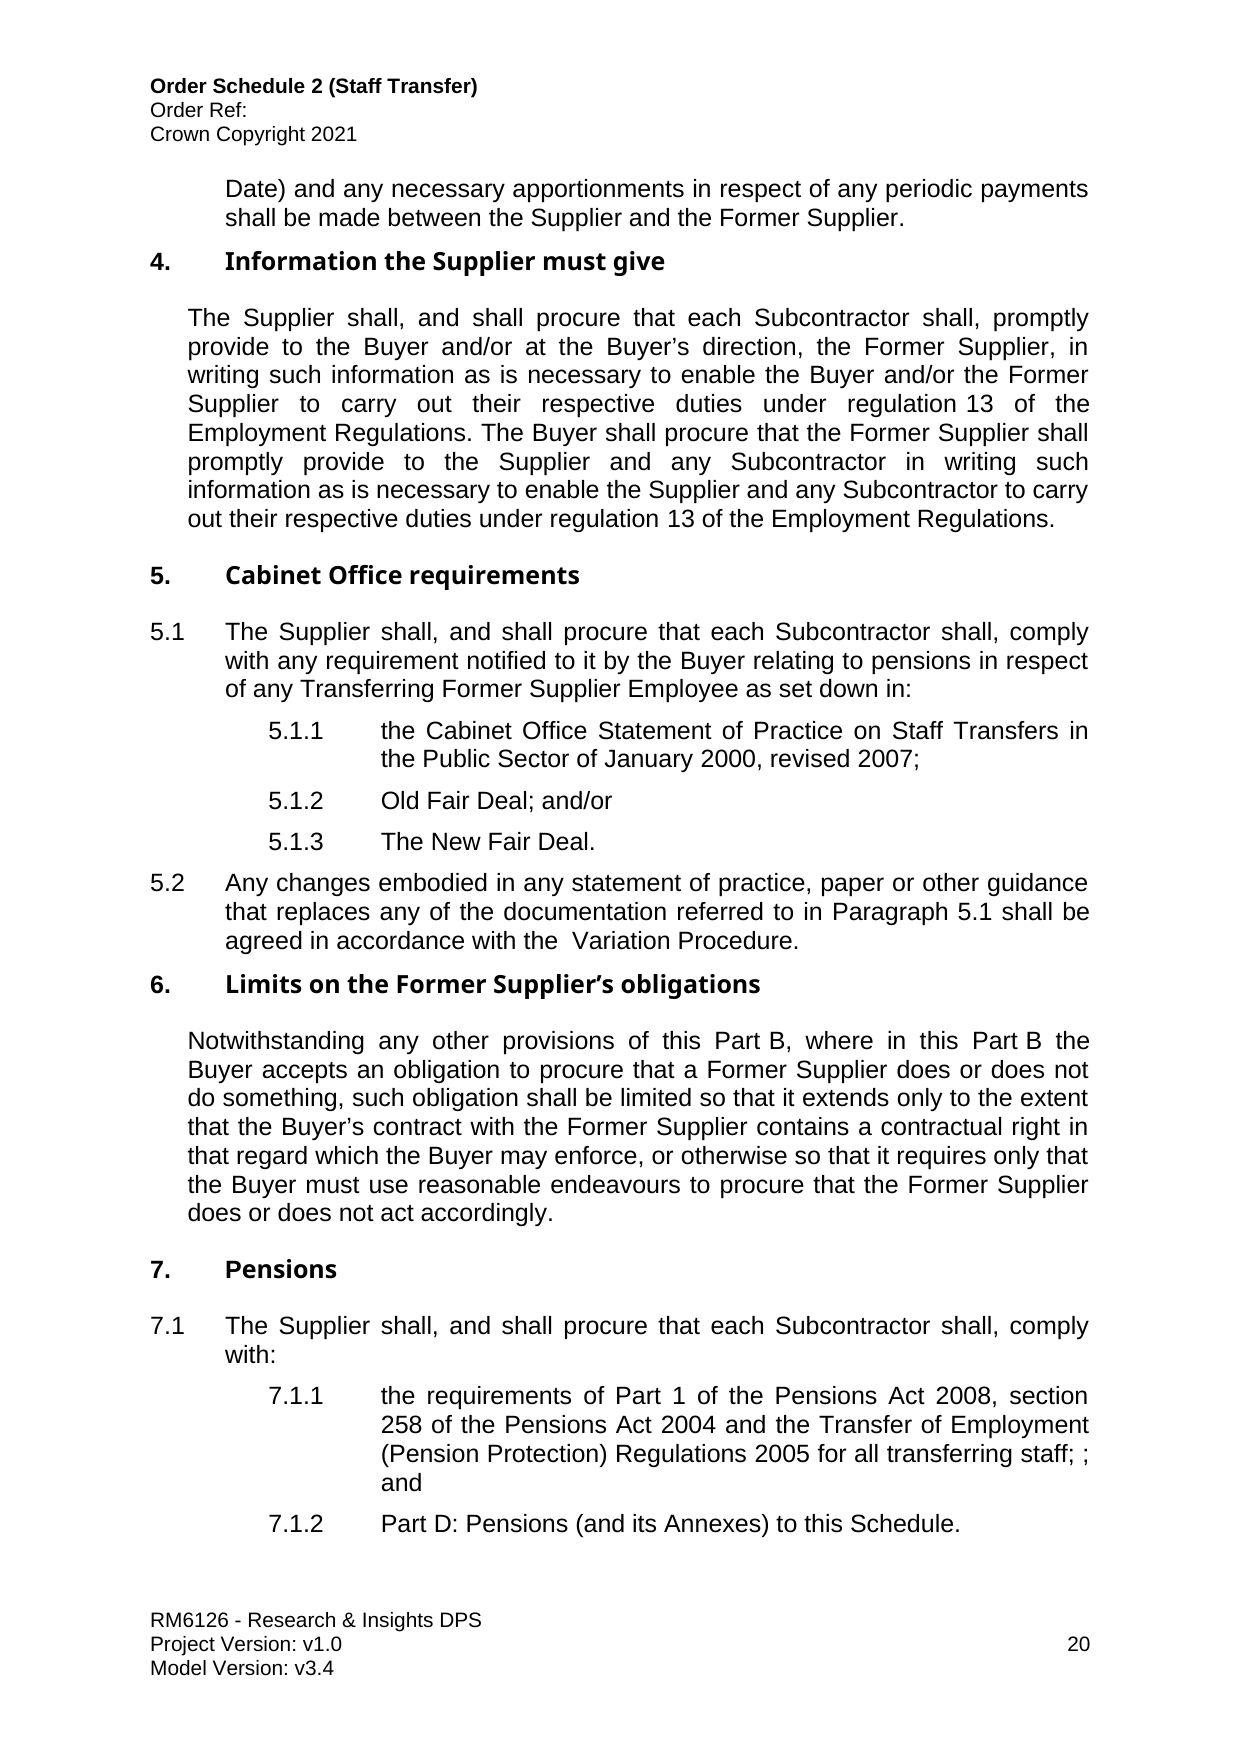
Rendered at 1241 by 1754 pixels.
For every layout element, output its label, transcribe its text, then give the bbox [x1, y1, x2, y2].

list the Cabinet Office Statement of Practice on Staff Transfers in the Public Sector of January 2000, revised 2007; [268, 716, 1090, 773]
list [150, 174, 1090, 231]
text Notwithstanding any other provisions of this Part B, where in this Part B the Buyer accepts an obligation to procure that a Former Supplier does or does not do something, such obligation shall be limited so that it extends only to the extent that the Buyer’s contract with the Former Supplier contains a contractual right in that regard which the Buyer may enforce, or otherwise so that it requires only that the Buyer must use reasonable endeavours to procure that the Former Supplier does or does not act accordingly. [187, 1026, 1090, 1227]
list Cabinet Office requirements [150, 558, 1090, 592]
list Old Fair Deal; and/or [268, 786, 1090, 814]
list The Supplier shall, and shall procure that each Subcontractor shall, comply with any requirement notified to it by the Buyer relating to pensions in respect of any Transferring Former Supplier Employee as set down in: [150, 617, 1090, 703]
list the requirements of Part 1 of the Pensions Act 2008, section 258 of the Pensions Act 2004 and the Transfer of Employment (Pension Protection) Regulations 2005 for all transferring staff; ; and [268, 1381, 1090, 1496]
list Limits on the Former Supplier’s obligations [150, 967, 1090, 1001]
list Pensions [150, 1252, 1090, 1286]
list Information the Supplier must give [150, 244, 1090, 278]
list Part D: Pensions (and its Annexes) to this Schedule. [268, 1509, 1090, 1537]
text The Supplier shall, and shall procure that each Subcontractor shall, promptly provide to the Buyer and/or at the Buyer’s direction, the Former Supplier, in writing such information as is necessary to enable the Buyer and/or the Former Supplier to carry out their respective duties under regulation 13 of the Employment Regulations. The Buyer shall procure that the Former Supplier shall promptly provide to the Supplier and any Subcontractor in writing such information as is necessary to enable the Supplier and any Subcontractor to carry out their respective duties under regulation 13 of the Employment Regulations. [187, 303, 1090, 533]
list Any changes embodied in any statement of practice, paper or other guidance that replaces any of the documentation referred to in Paragraph 5.1 shall be agreed in accordance with the Variation Procedure. [150, 868, 1090, 954]
list The Supplier shall, and shall procure that each Subcontractor shall, comply with: [150, 1311, 1090, 1369]
list The New Fair Deal. [268, 827, 1090, 856]
